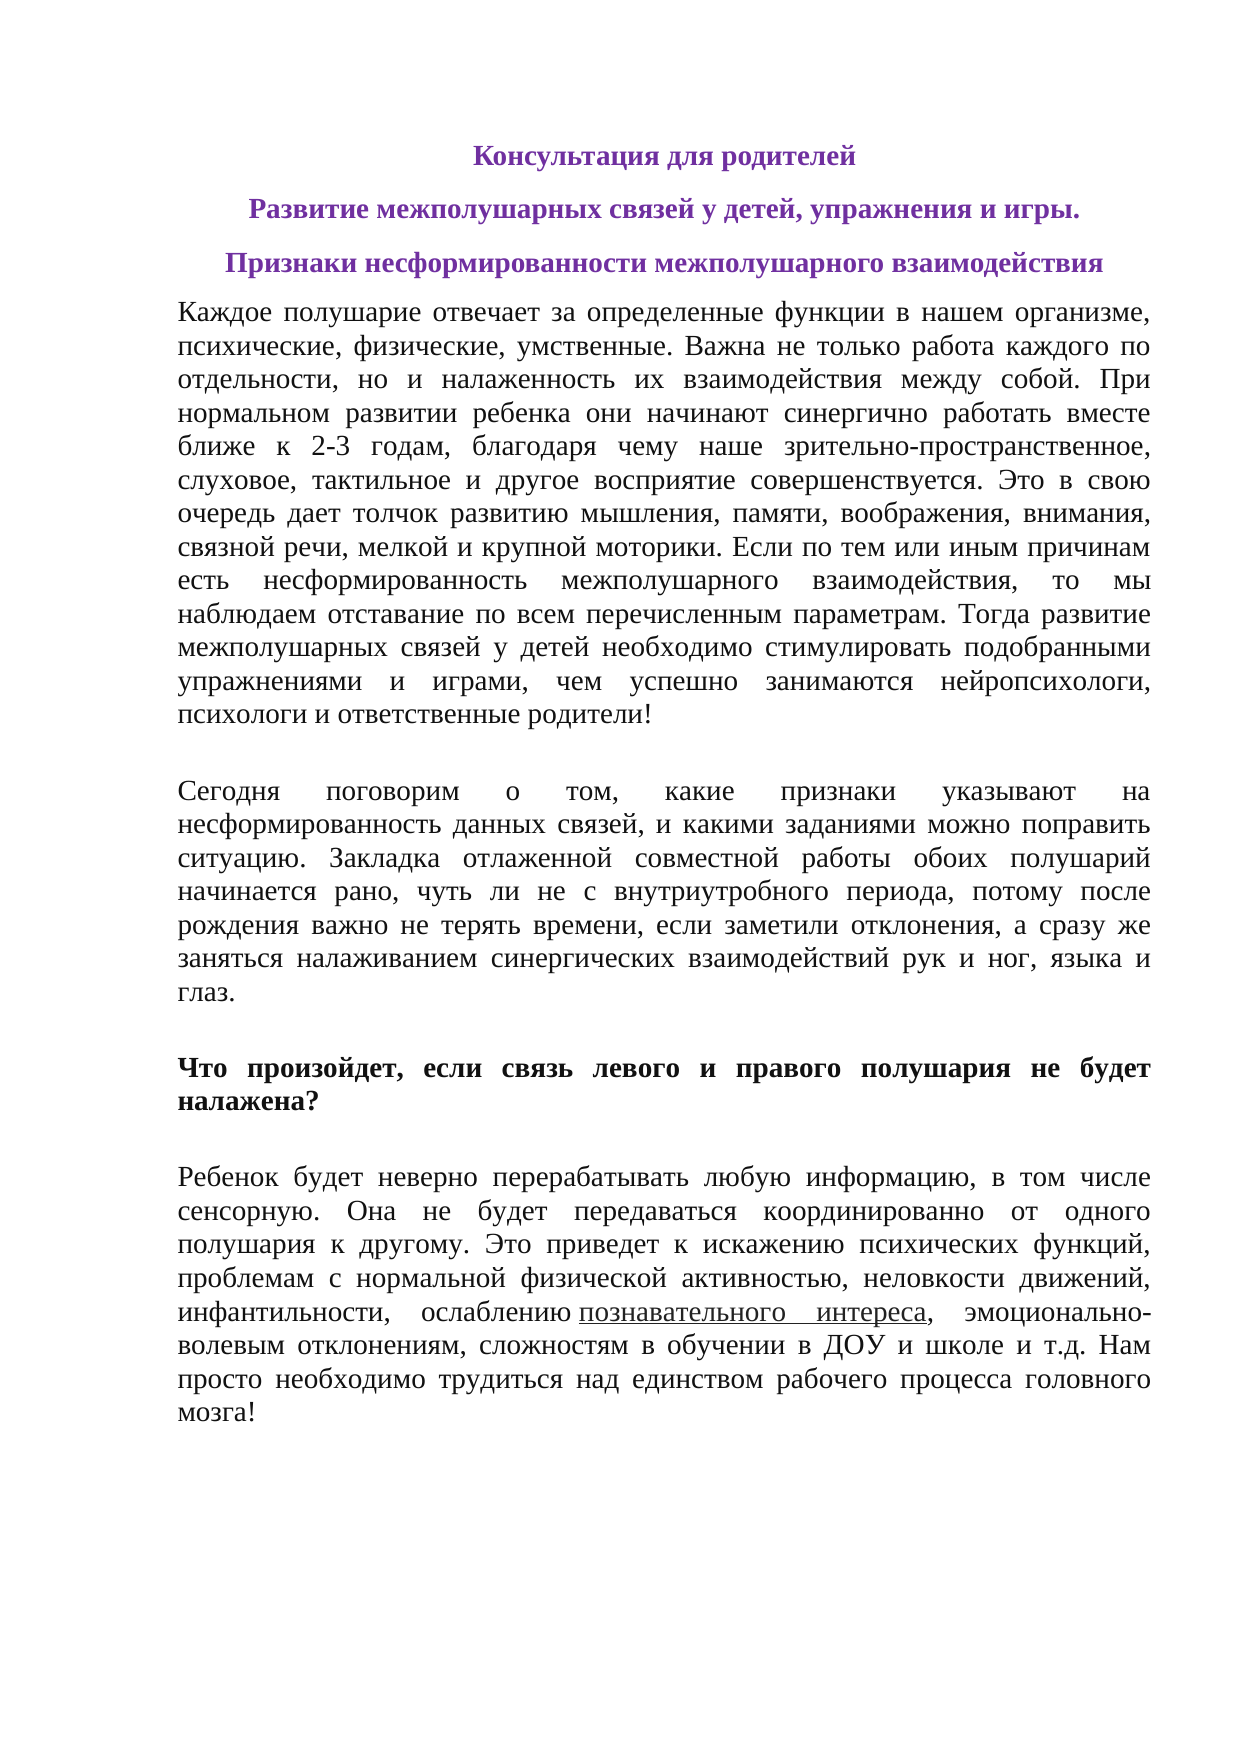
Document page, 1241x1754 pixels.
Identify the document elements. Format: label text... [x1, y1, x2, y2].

text Консультация для родителей [177, 138, 1152, 172]
text Ребенок будет неверно перерабатывать любую информацию, в том числе сенсорную. Она не будет передаваться координированно от одного полушария к другому. Это приведет к искажению психических функций, проблемам с нормальной физической активностью, неловкости движений, инфантильности, ослаблению познавательного интереса, эмоционально-волевым отклонениям, сложностям в обучении в ДОУ и школе и т.д. Нам просто необходимо трудиться над единством рабочего процесса головного мозга! [177, 1159, 1152, 1428]
text Что произойдет, если связь левого и правого полушария не будет налажена? [177, 1050, 1152, 1117]
text Каждое полушарие отвечает за определенные функции в нашем организме, психические, физические, умственные. Важна не только работа каждого по отдельности, но и налаженность их взаимодействия между собой. При нормальном развитии ребенка они начинают синергично работать вместе ближе к 2-3 годам, благодаря чему наше зрительно-пространственное, слуховое, тактильное и другое восприятие совершенствуется. Это в свою очередь дает толчок развитию мышления, памяти, воображения, внимания, связной речи, мелкой и крупной моторики. Если по тем или иным причинам есть несформированность межполушарного взаимодействия, то мы наблюдаем отставание по всем перечисленным параметрам. Тогда развитие межполушарных связей у детей необходимо стимулировать подобранными упражнениями и играми, чем успешно занимаются нейропсихологи, психологи и ответственные родители! [177, 294, 1152, 730]
text Развитие межполушарных связей у детей, упражнения и игры. [177, 192, 1152, 225]
text Признаки несформированности межполушарного взаимодействия [177, 245, 1152, 279]
text Сегодня поговорим о том, какие признаки указывают на несформированность данных связей, и какими заданиями можно поправить ситуацию. Закладка отлаженной совместной работы обоих полушарий начинается рано, чуть ли не с внутриутробного периода, потому после рождения важно не терять времени, если заметили отклонения, а сразу же заняться налаживанием синергических взаимодействий рук и ног, языка и глаз. [177, 773, 1152, 1007]
